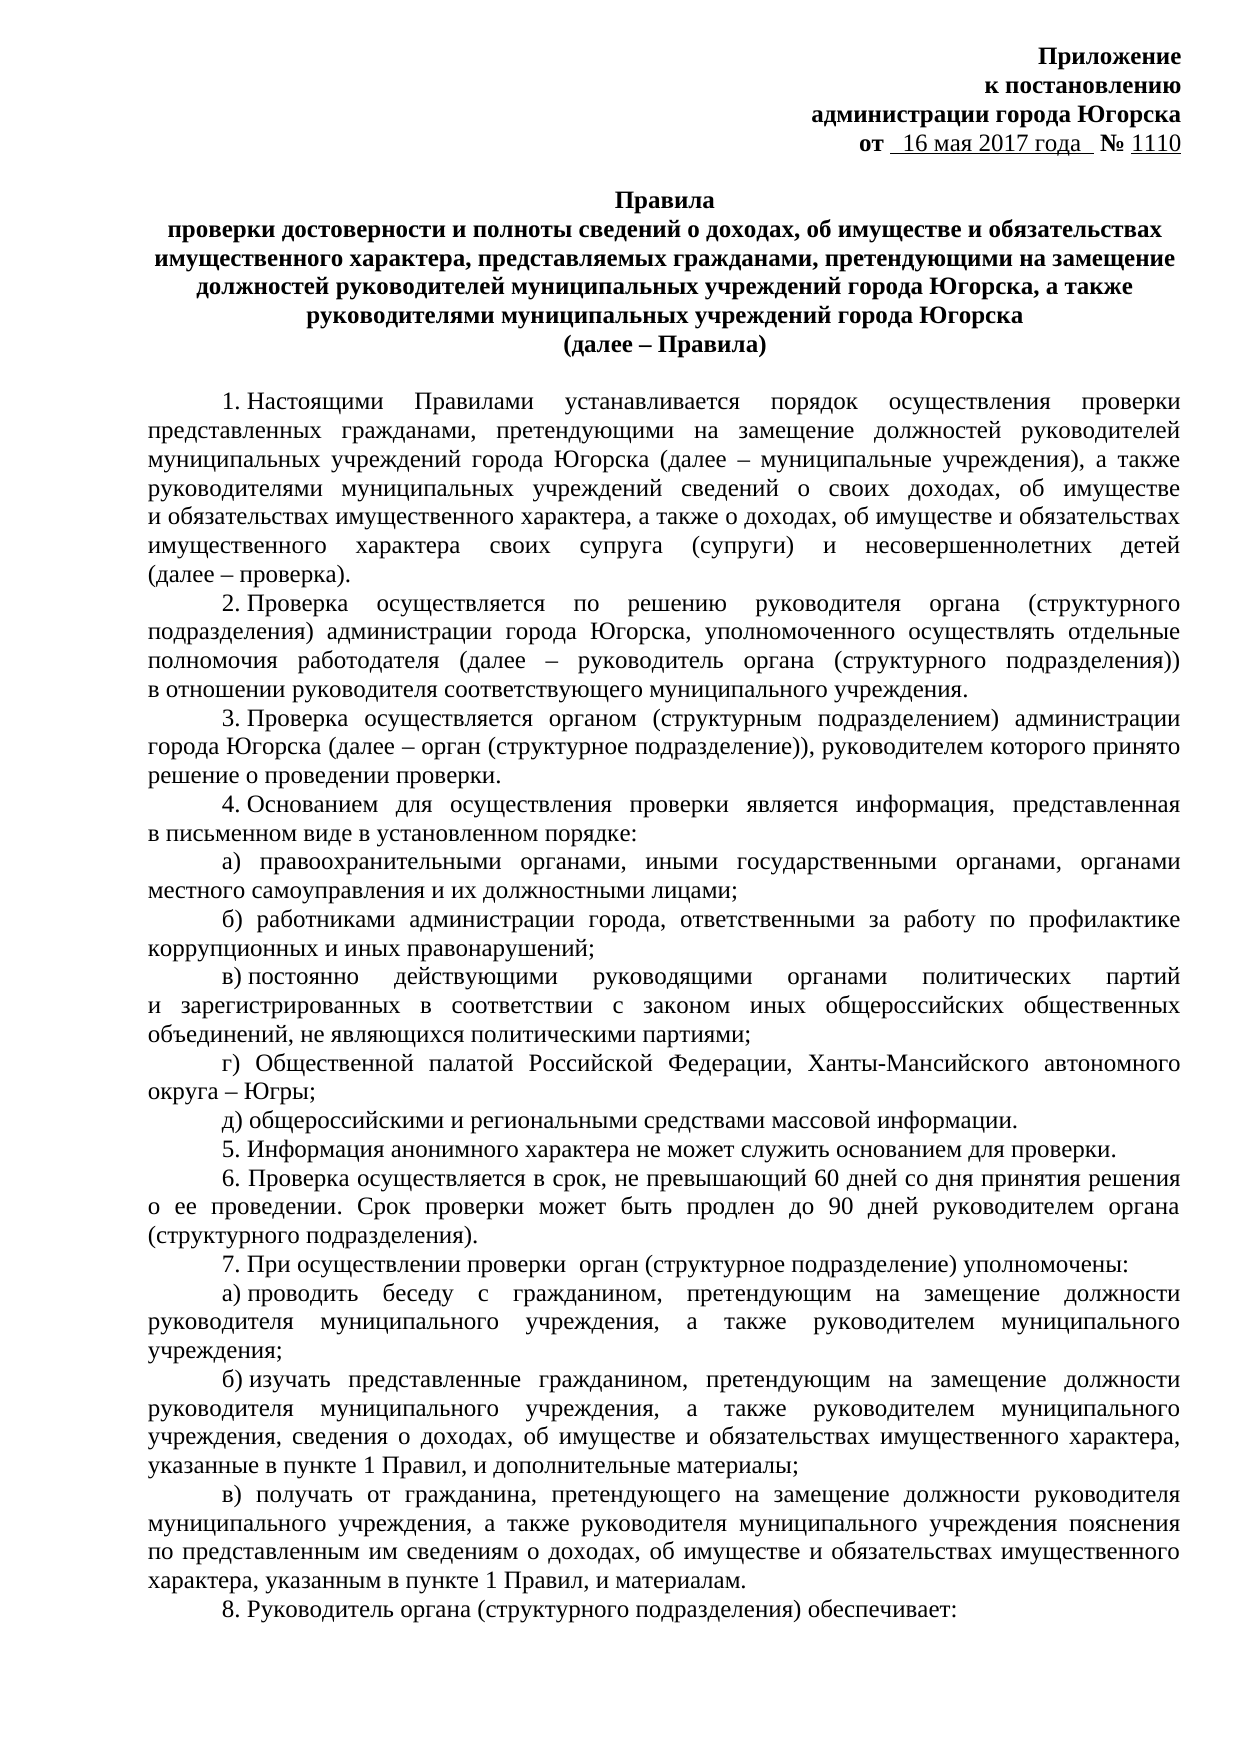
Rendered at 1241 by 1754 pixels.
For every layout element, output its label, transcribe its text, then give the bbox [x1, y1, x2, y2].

text а) проводить беседу с гражданином, претендующим на замещение должности руководителя муниципального учреждения, а также руководителем муниципального учреждения; [148, 1278, 1181, 1364]
text от 16 мая 2017 года № 1110 [148, 128, 1181, 156]
text (далее – Правила) [148, 329, 1182, 358]
text г) Общественной палатой Российской Федерации, Ханты-Мансийского автономного округа – Югры; [148, 1048, 1181, 1105]
text 5. Информация анонимного характера не может служить основанием для проверки. [148, 1134, 1181, 1163]
text проверки достоверности и полноты сведений о доходах, об имуществе и обязательствах имущественного характера, представляемых гражданами, претендующими на замещение должностей руководителей муниципальных учреждений города Югорска, а также руководителями муниципальных учреждений города Югорска [148, 214, 1182, 329]
text 2. Проверка осуществляется по решению руководителя органа (структурного подразделения) администрации города Югорска, уполномоченного осуществлять отдельные полномочия работодателя (далее – руководитель органа (структурного подразделения)) в отношении руководителя соответствующего муниципального учреждения. [148, 588, 1181, 703]
text 4. Основанием для осуществления проверки является информация, представленная в письменном виде в установленном порядке: [148, 789, 1181, 846]
text 6. Проверка осуществляется в срок, не превышающий 60 дней со дня принятия решения о ее проведении. Срок проверки может быть продлен до 90 дней руководителем органа (структурного подразделения). [148, 1163, 1181, 1249]
text д) общероссийскими и региональными средствами массовой информации. [148, 1105, 1181, 1134]
text 8. Руководитель органа (структурного подразделения) обеспечивает: [148, 1594, 1181, 1623]
text а) правоохранительными органами, иными государственными органами, органами местного самоуправления и их должностными лицами; [148, 846, 1181, 904]
text 7. При осуществлении проверки орган (структурное подразделение) уполномочены: [148, 1249, 1181, 1278]
text 3. Проверка осуществляется органом (структурным подразделением) администрации города Югорска (далее – орган (структурное подразделение)), руководителем которого принято решение о проведении проверки. [148, 703, 1181, 789]
text в) постоянно действующими руководящими органами политических партий и зарегистрированных в соответствии с законом иных общероссийских общественных объединений, не являющихся политическими партиями; [148, 961, 1181, 1048]
text б) работниками администрации города, ответственными за работу по профилактике коррупционных и иных правонарушений; [148, 904, 1181, 961]
text 1. Настоящими Правилами устанавливается порядок осуществления проверки представленных гражданами, претендующими на замещение должностей руководителей муниципальных учреждений города Югорска (далее – муниципальные учреждения), а также руководителями муниципальных учреждений сведений о своих доходах, об имуществе и обязательствах имущественного характера, а также о доходах, об имуществе и обязательствах имущественного характера своих супруга (супруги) и несовершеннолетних детей (далее – проверка). [148, 386, 1181, 588]
text б) изучать представленные гражданином, претендующим на замещение должности руководителя муниципального учреждения, а также руководителем муниципального учреждения, сведения о доходах, об имуществе и обязательствах имущественного характера, указанные в пункте 1 Правил, и дополнительные материалы; [148, 1364, 1181, 1479]
text администрации города Югорска [148, 99, 1181, 128]
text Правила [148, 185, 1182, 214]
text к постановлению [148, 70, 1181, 99]
text в) получать от гражданина, претендующего на замещение должности руководителя муниципального учреждения, а также руководителя муниципального учреждения пояснения по представленным им сведениям о доходах, об имуществе и обязательствах имущественного характера, указанным в пункте 1 Правил, и материалам. [148, 1479, 1181, 1594]
text Приложение [148, 41, 1181, 70]
